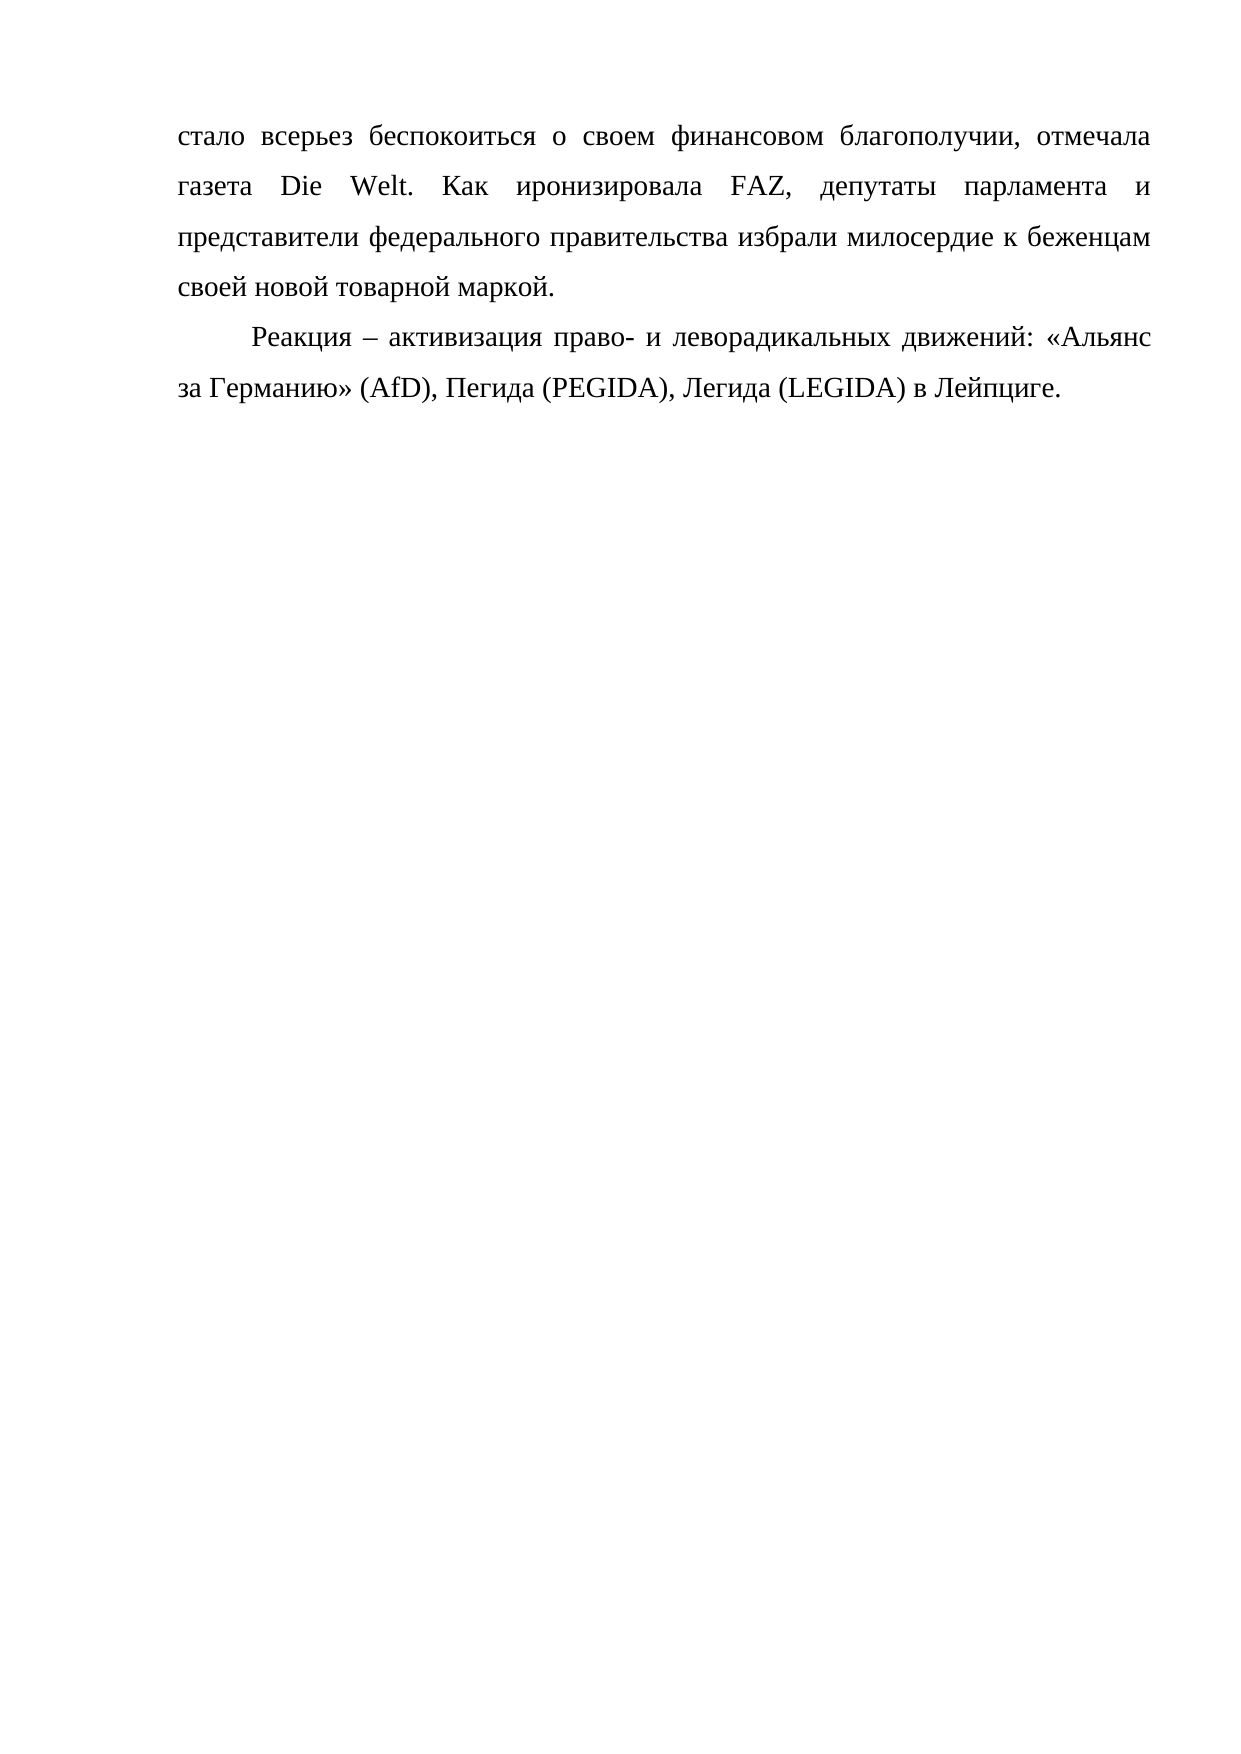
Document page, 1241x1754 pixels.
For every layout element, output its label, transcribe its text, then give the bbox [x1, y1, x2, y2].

text Реакция – активизация право- и леворадикальных движений: «Альянс за Германию» (AfD), Пегида (PEGIDA), Легида (LEGIDA) в Лейпциге. [177, 319, 1152, 403]
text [177, 118, 1152, 303]
